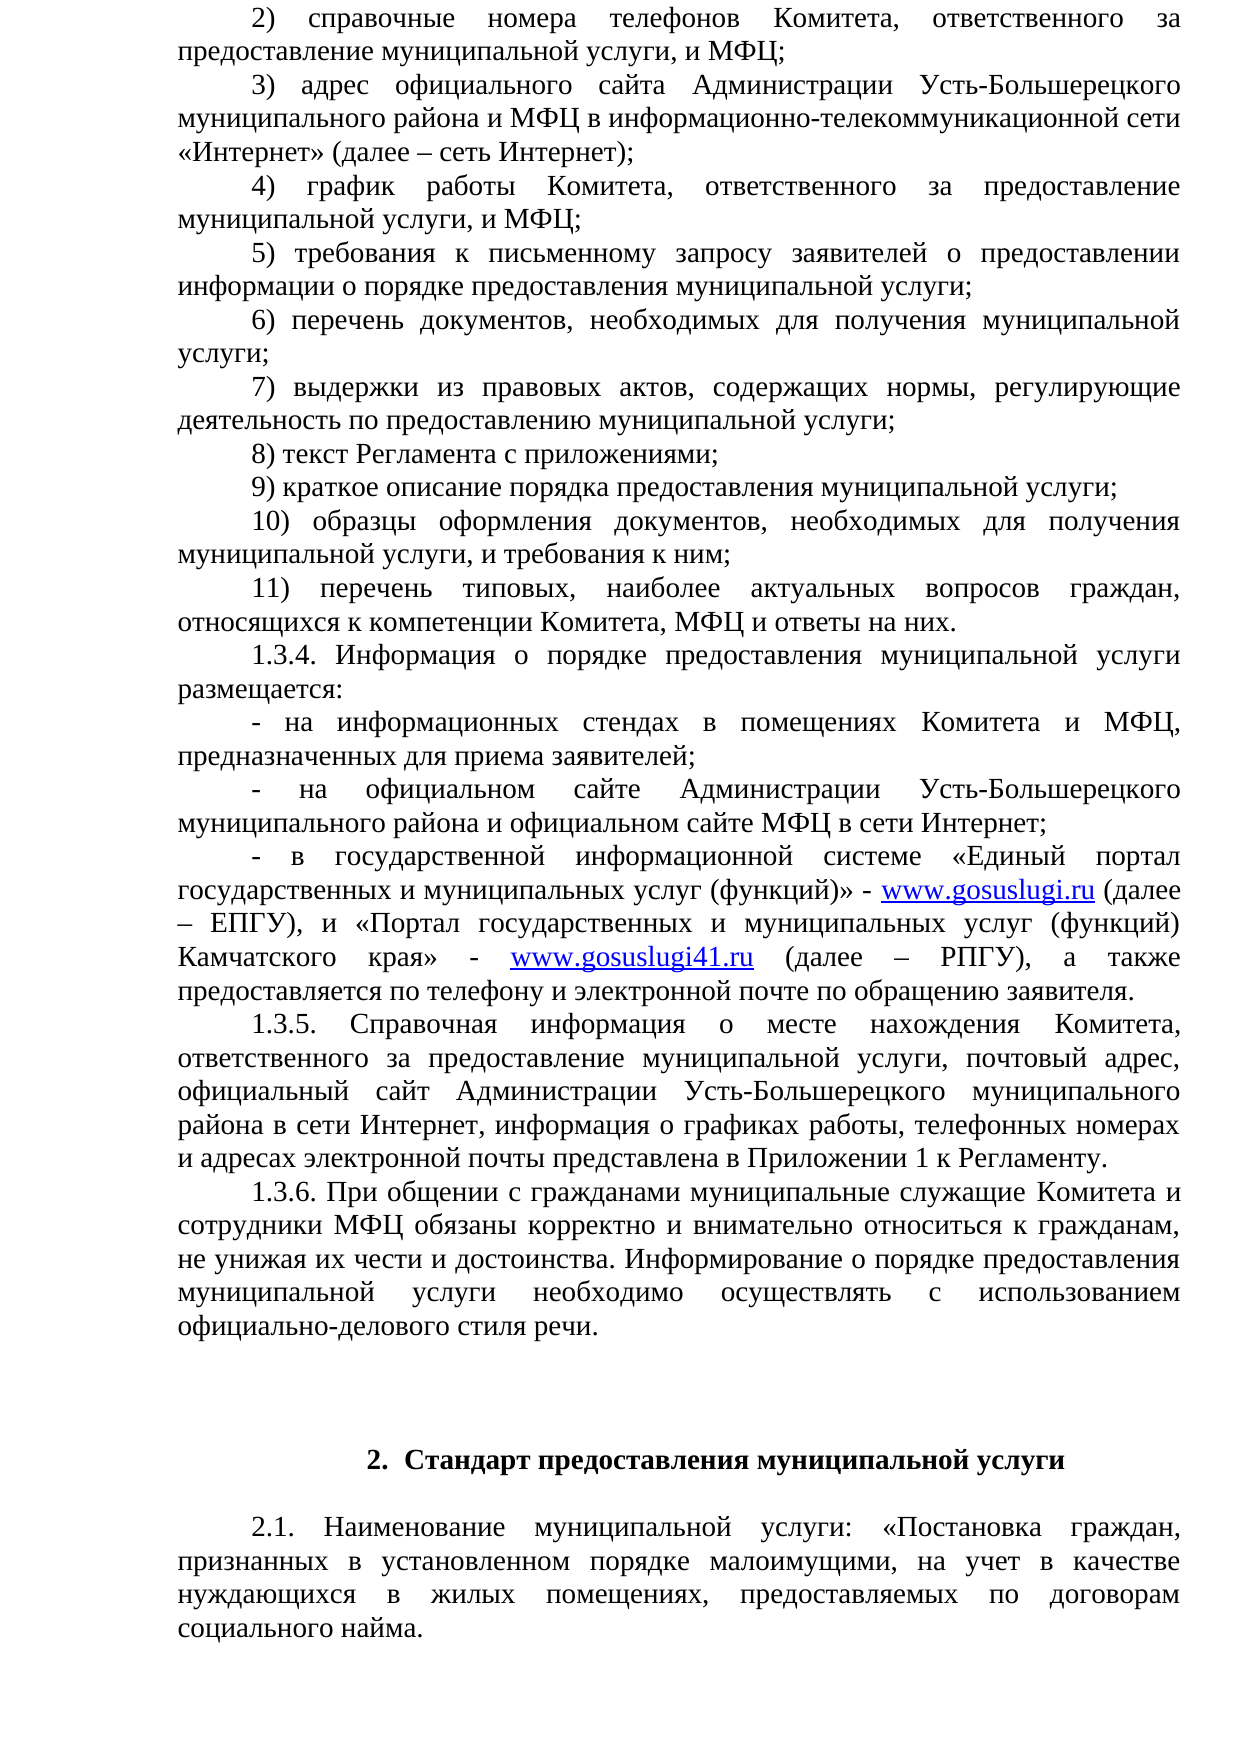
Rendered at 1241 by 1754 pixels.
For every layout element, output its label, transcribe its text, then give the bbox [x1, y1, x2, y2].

text 1.3.6. При общении с гражданами муниципальные служащие Комитета и сотрудники МФЦ обязаны корректно и внимательно относиться к гражданам, не унижая их чести и достоинства. Информирование о порядке предоставления муниципальной услуги необходимо осуществлять с использованием официально-делового стиля речи. [177, 1174, 1181, 1342]
text 1.3.5. Справочная информация о месте нахождения Комитета, ответственного за предоставление муниципальной услуги, почтовый адрес, официальный сайт Администрации Усть-Большерецкого муниципального района в сети Интернет, информация о графиках работы, телефонных номерах и адресах электронной почты представлена в Приложении 1 к Регламенту. [177, 1006, 1181, 1174]
list Стандарт предоставления муниципальной услуги [251, 1442, 1181, 1476]
text 8) текст Регламента с приложениями; [177, 436, 1181, 469]
text 1.3.4. Информация о порядке предоставления муниципальной услуги размещается: [177, 637, 1181, 704]
text 9) краткое описание порядка предоставления муниципальной услуги; [177, 469, 1181, 503]
text - на официальном сайте Администрации Усть-Большерецкого муниципального района и официальном сайте МФЦ в сети Интернет; [177, 771, 1181, 838]
text 4) график работы Комитета, ответственного за предоставление муниципальной услуги, и МФЦ; [177, 168, 1181, 235]
text - в государственной информационной системе «Единый портал государственных и муниципальных услуг (функций)» - www.gosuslugi.ru (далее – ЕПГУ), и «Портал государственных и муниципальных услуг (функций) Камчатского края» - www.gosuslugi41.ru (далее – РПГУ), а также предоставляется по телефону и электронной почте по обращению заявителя. [177, 838, 1181, 1006]
text 5) требования к письменному запросу заявителей о предоставлении информации о порядке предоставления муниципальной услуги; [177, 235, 1181, 302]
text 11) перечень типовых, наиболее актуальных вопросов граждан, относящихся к компетенции Комитета, МФЦ и ответы на них. [177, 570, 1181, 637]
text 3) адрес официального сайта Администрации Усть-Большерецкого муниципального района и МФЦ в информационно-телекоммуникационной сети «Интернет» (далее – сеть Интернет); [177, 67, 1181, 168]
text 7) выдержки из правовых актов, содержащих нормы, регулирующие деятельность по предоставлению муниципальной услуги; [177, 369, 1181, 436]
text 6) перечень документов, необходимых для получения муниципальной услуги; [177, 302, 1181, 369]
text 10) образцы оформления документов, необходимых для получения муниципальной услуги, и требования к ним; [177, 503, 1181, 570]
text 2) справочные номера телефонов Комитета, ответственного за предоставление муниципальной услуги, и МФЦ; [177, 0, 1181, 67]
text - на информационных стендах в помещениях Комитета и МФЦ, предназначенных для приема заявителей; [177, 704, 1181, 771]
text 2.1. Наименование муниципальной услуги: «Постановка граждан, признанных в установленном порядке малоимущими, на учет в качестве нуждающихся в жилых помещениях, предоставляемых по договорам социального найма. [177, 1509, 1181, 1643]
